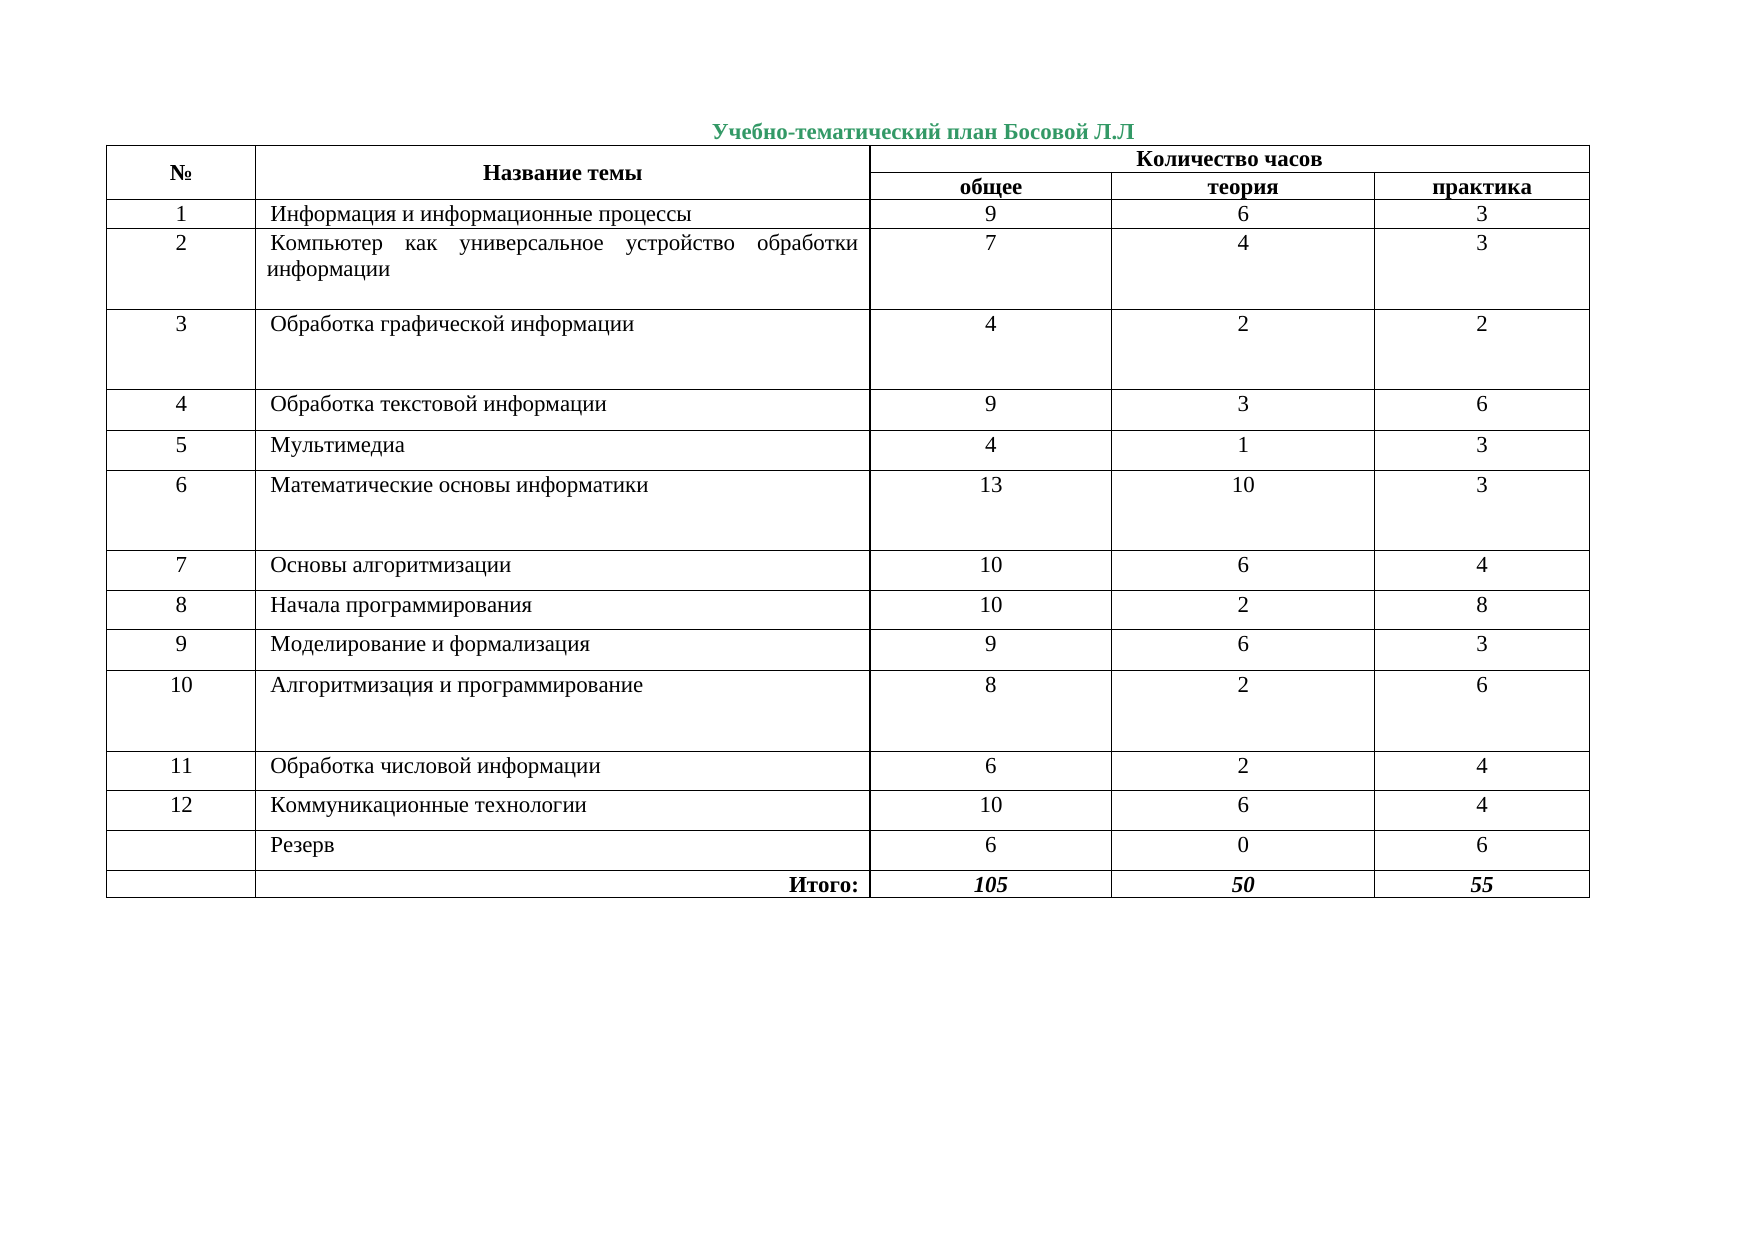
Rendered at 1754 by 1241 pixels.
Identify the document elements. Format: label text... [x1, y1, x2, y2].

table_cell 10 [871, 591, 1111, 629]
table_cell 3 [1112, 390, 1374, 430]
table_cell 2 [107, 229, 255, 309]
table_cell Компьютер как универсальное устройство обработки информации [256, 229, 869, 309]
table_cell Обработка текстовой информации [256, 390, 869, 430]
table_cell 8 [107, 591, 255, 629]
table_cell 3 [1375, 471, 1589, 550]
table_cell Информация и информационные процессы [256, 200, 869, 228]
table_cell 55 [1375, 871, 1589, 897]
table_cell 7 [107, 551, 255, 590]
table_cell 9 [107, 630, 255, 670]
table_cell 50 [1112, 871, 1374, 897]
table_cell 1 [1112, 431, 1374, 470]
table_cell 1 [107, 200, 255, 228]
table_cell 6 [1112, 200, 1374, 228]
table_cell Алгоритмизация и программирование [256, 671, 869, 751]
table_cell общее [871, 173, 1111, 199]
table_cell 4 [1375, 791, 1589, 830]
table_cell Начала программирования [256, 591, 869, 629]
table_cell 2 [1375, 310, 1589, 389]
table_cell практика [1375, 173, 1589, 199]
table_cell 3 [1375, 200, 1589, 228]
table_cell 10 [871, 791, 1111, 830]
table_cell 7 [871, 229, 1111, 309]
table_cell 10 [871, 551, 1111, 590]
table_cell [107, 871, 255, 897]
table_cell теория [1112, 173, 1374, 199]
table_cell 4 [871, 310, 1111, 389]
table_cell 9 [871, 630, 1111, 670]
table_cell 6 [1112, 551, 1374, 590]
table_cell 10 [1112, 471, 1374, 550]
table_cell Итого: [256, 871, 869, 897]
table_cell 9 [871, 200, 1111, 228]
table_cell 3 [1375, 229, 1589, 309]
table_cell 4 [1112, 229, 1374, 309]
table_cell 4 [107, 390, 255, 430]
table_cell 6 [107, 471, 255, 550]
subtitle Учебно-тематический план Босовой Л.Л [118, 118, 1668, 144]
table_cell 3 [1375, 431, 1589, 470]
table_cell Мультимедиа [256, 431, 869, 470]
table_cell Моделирование и формализация [256, 630, 869, 670]
table_cell 13 [871, 471, 1111, 550]
table_cell 11 [107, 752, 255, 790]
table_cell Математические основы информатики [256, 471, 869, 550]
table_cell 2 [1112, 310, 1374, 389]
table_cell 3 [1375, 630, 1589, 670]
table_cell 12 [107, 791, 255, 830]
table_cell Коммуникационные технологии [256, 791, 869, 830]
table_cell 9 [871, 390, 1111, 430]
table_cell 4 [871, 431, 1111, 470]
table_cell 5 [107, 431, 255, 470]
table_cell Резерв [256, 831, 869, 869]
table_cell [107, 831, 255, 869]
table_cell 6 [1375, 390, 1589, 430]
table_cell 6 [871, 752, 1111, 790]
table_cell 105 [871, 871, 1111, 897]
table_cell 8 [871, 671, 1111, 751]
table_cell 8 [1375, 591, 1589, 629]
table_cell 6 [1375, 831, 1589, 869]
table_cell 6 [1375, 671, 1589, 751]
table_cell 4 [1375, 752, 1589, 790]
table_cell 6 [1112, 791, 1374, 830]
table_cell Обработка числовой информации [256, 752, 869, 790]
table_cell 2 [1112, 752, 1374, 790]
table_cell 2 [1112, 591, 1374, 629]
table_cell 0 [1112, 831, 1374, 869]
table_header Количество часов [871, 146, 1589, 172]
table_cell 10 [107, 671, 255, 751]
table_header № [107, 146, 255, 199]
table_cell 2 [1112, 671, 1374, 751]
table_header Название темы [256, 146, 869, 199]
table_cell Обработка графической информации [256, 310, 869, 389]
table_cell Основы алгоритмизации [256, 551, 869, 590]
table_cell 3 [107, 310, 255, 389]
table_cell 6 [1112, 630, 1374, 670]
table_cell 4 [1375, 551, 1589, 590]
table_cell 6 [871, 831, 1111, 869]
